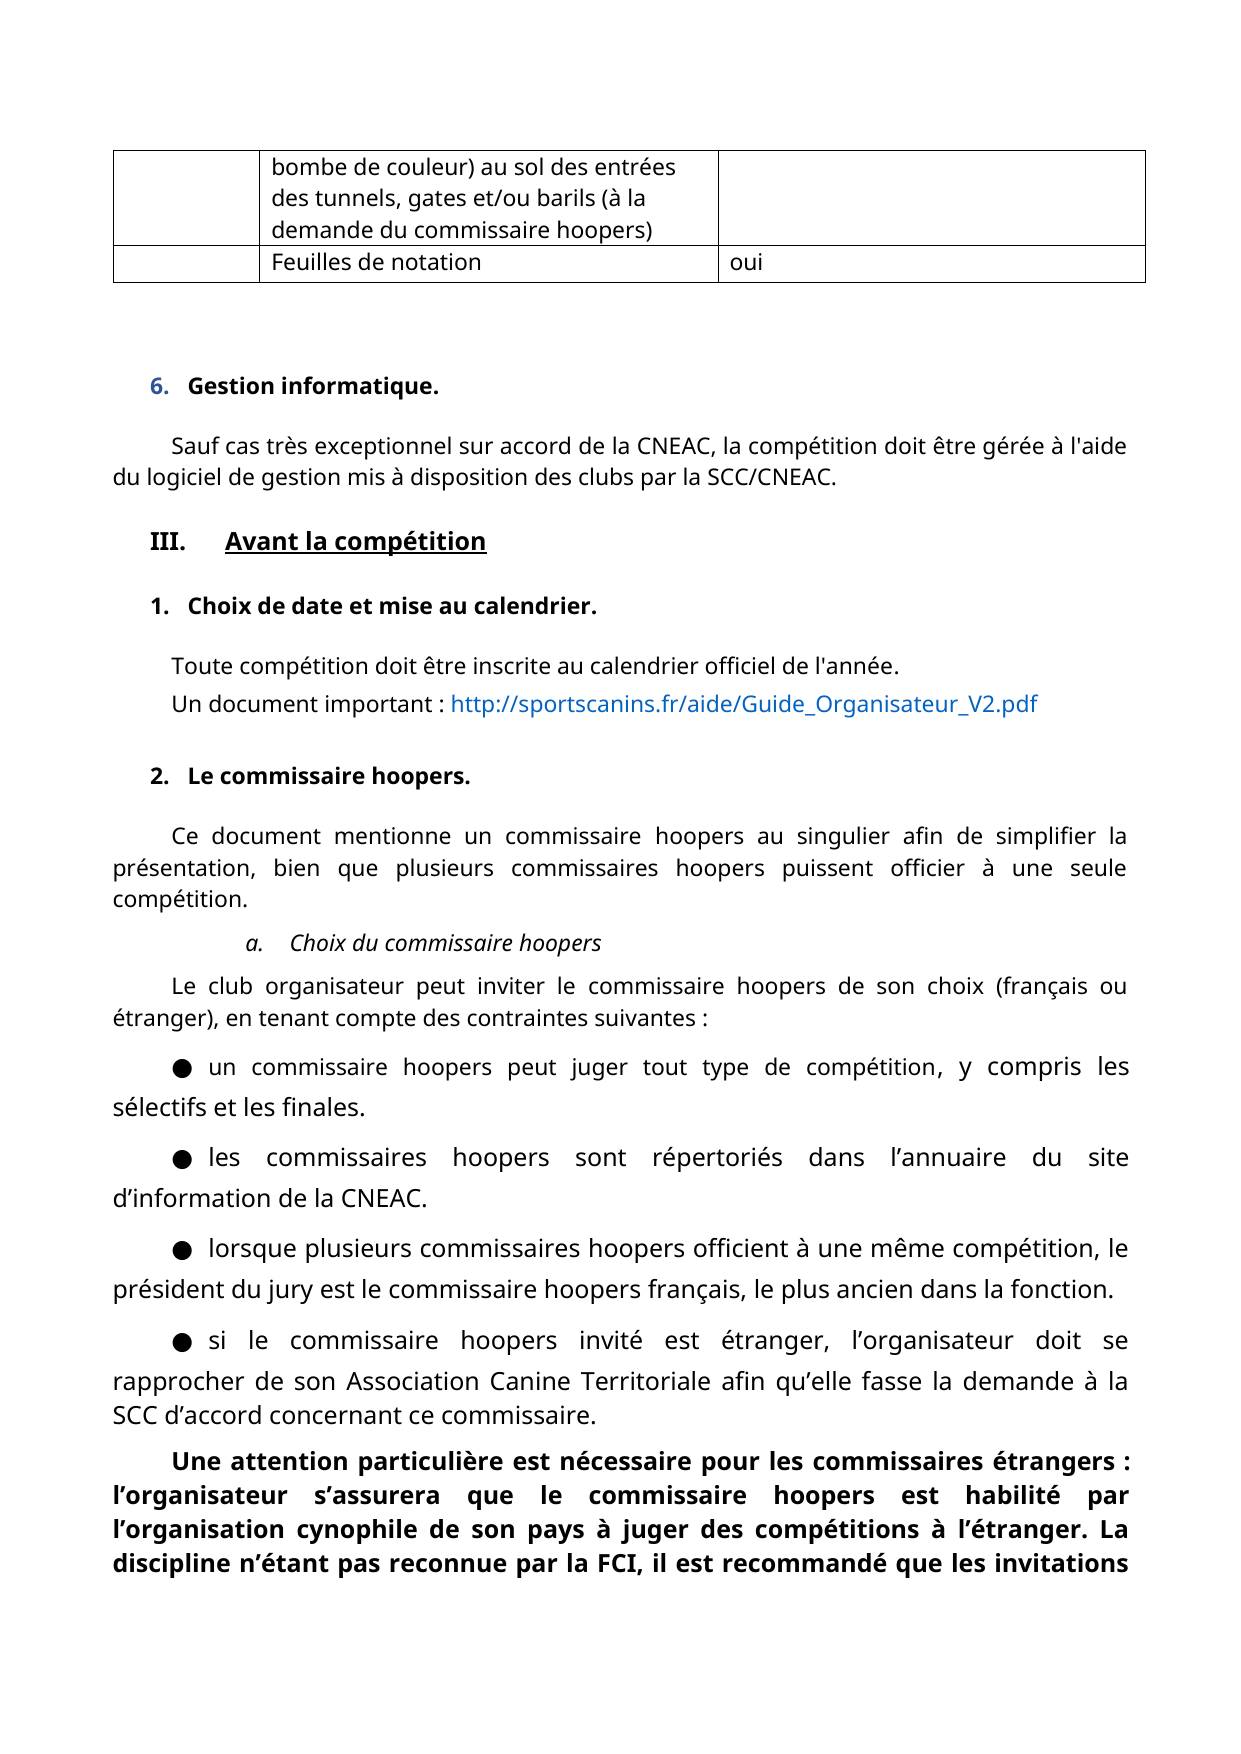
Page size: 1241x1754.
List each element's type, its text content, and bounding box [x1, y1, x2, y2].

subtitle Le commissaire hoopers. [150, 760, 1128, 792]
table_cell [719, 151, 1145, 245]
subtitle Choix du commissaire hoopers [206, 927, 1128, 958]
table_cell [114, 246, 259, 282]
table_cell 1 [114, 151, 259, 245]
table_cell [260, 151, 718, 245]
subtitle Gestion informatique. [150, 369, 1128, 401]
text Ce document mentionne un commissaire hoopers au singulier afin de simplifier la présentation, bien que plusieurs commissaires hoopers puissent officier à une seule compétition. [112, 820, 1128, 914]
table_cell oui [719, 246, 1145, 282]
list les commissaires hoopers sont répertoriés dans l’annuaire du site d’information de la CNEAC. [112, 1130, 1130, 1215]
list lorsque plusieurs commissaires hoopers officient à une même compétition, le président du jury est le commissaire hoopers français, le plus ancien dans la fonction. [112, 1221, 1130, 1306]
text Un document important : http://sportscanins.fr/aide/Guide_Organisateur_V2.pdf [112, 688, 1128, 719]
subtitle Avant la compétition [150, 523, 1128, 557]
text Toute compétition doit être inscrite au calendrier officiel de l'année. [112, 650, 1128, 682]
table_cell Feuilles de notation [260, 246, 718, 282]
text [112, 1444, 1130, 1580]
text Sauf cas très exceptionnel sur accord de la CNEAC, la compétition doit être gérée à l'aide du logiciel de gestion mis à disposition des clubs par la SCC/CNEAC. [112, 429, 1128, 492]
list un commissaire hoopers peut juger tout type de compétition, y compris les sélectifs et les finales. [112, 1039, 1130, 1124]
subtitle Choix de date et mise au calendrier. [150, 590, 1128, 622]
list si le commissaire hoopers invité est étranger, l’organisateur doit se rapprocher de son Association Canine Territoriale afin qu’elle fasse la demande à la SCC d’accord concernant ce commissaire. [112, 1312, 1130, 1431]
text Le club organisateur peut inviter le commissaire hoopers de son choix (français ou étranger), en tenant compte des contraintes suivantes : [112, 970, 1128, 1033]
